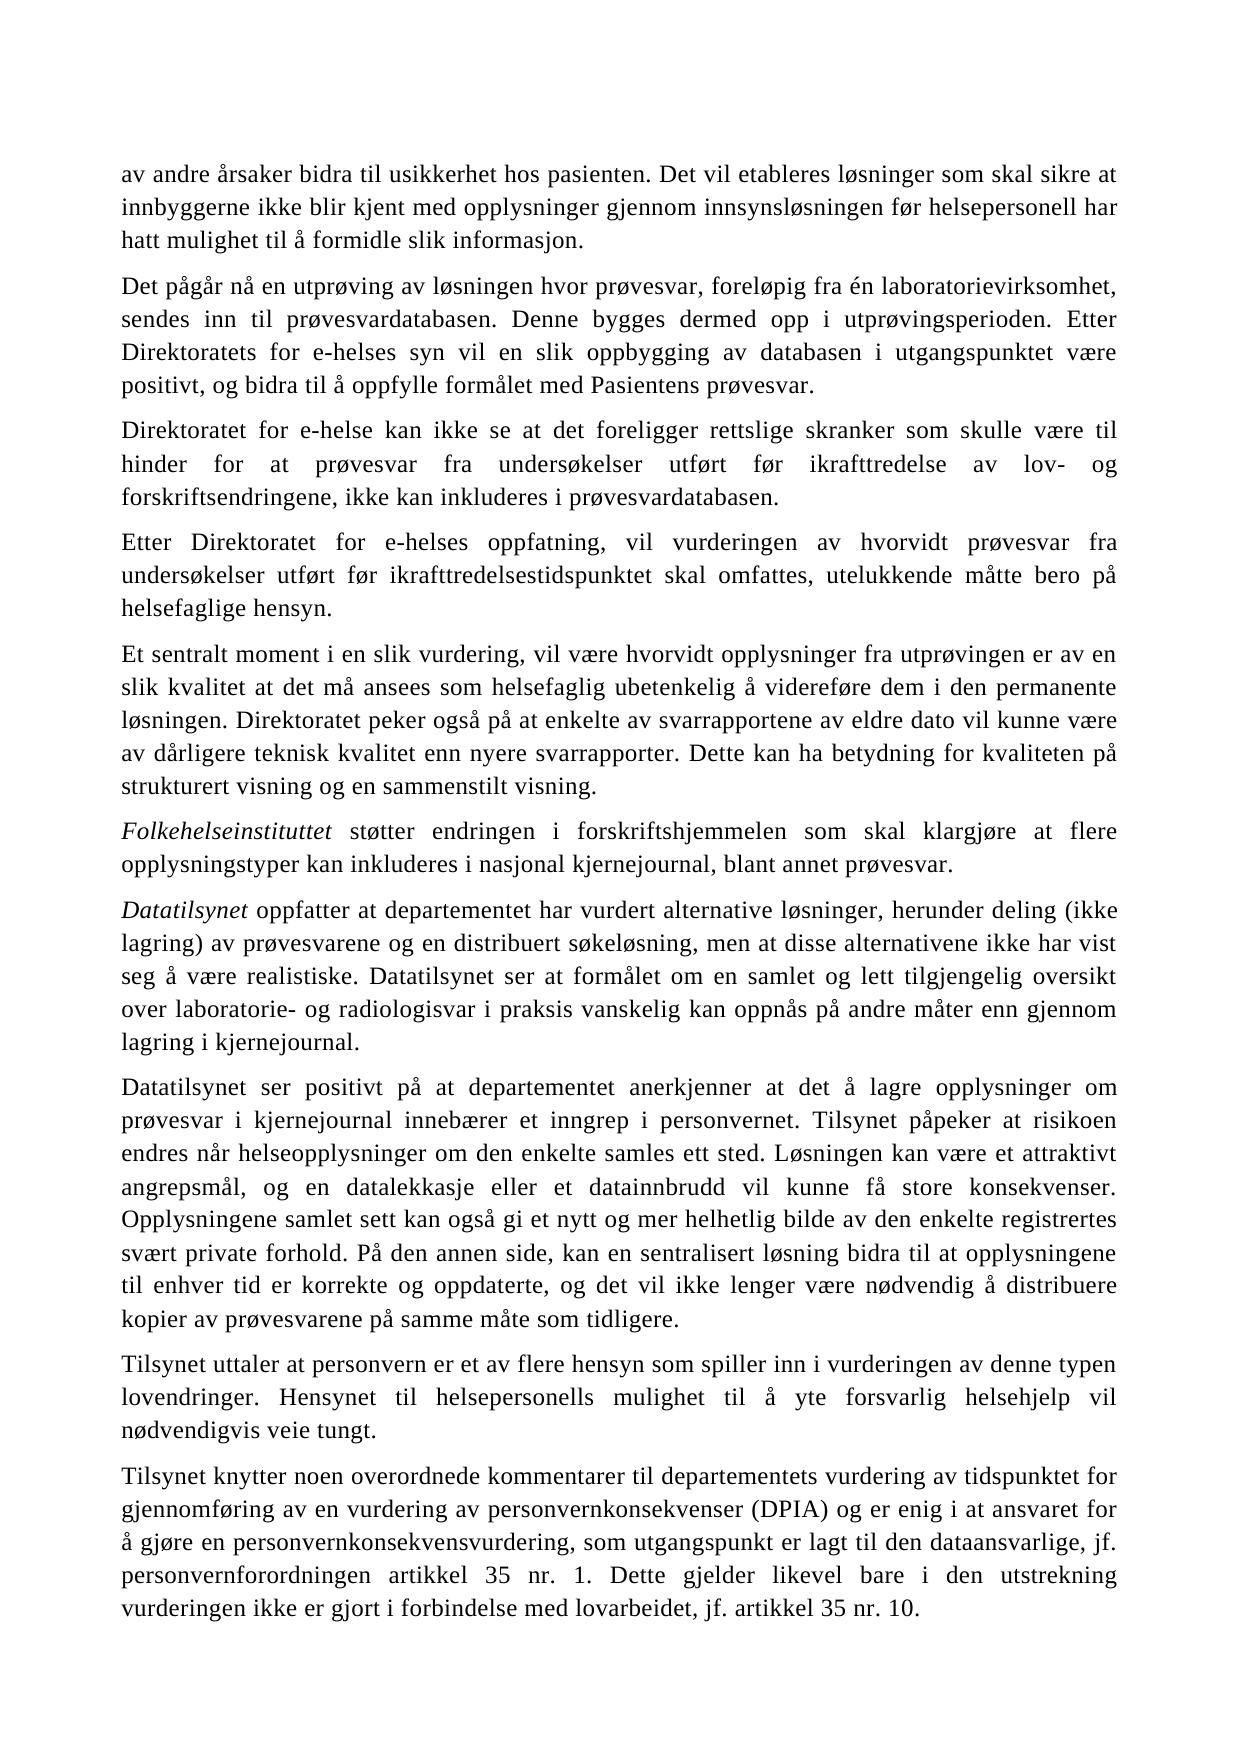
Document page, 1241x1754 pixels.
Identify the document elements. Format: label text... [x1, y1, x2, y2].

text Det pågår nå en utprøving av løsningen hvor prøvesvar, foreløpig fra én laboratorievirksomhet, sendes inn til prøvesvardatabasen. Denne bygges dermed opp i utprøvingsperioden. Etter Direktoratets for e-helses syn vil en slik oppbygging av databasen i utgangspunktet være positivt, og bidra til å oppfylle formålet med Pasientens prøvesvar. [121, 271, 1119, 399]
text Datatilsynet oppfatter at departementet har vurdert alternative løsninger, herunder deling (ikke lagring) av prøvesvarene og en distribuert søkeløsning, men at disse alternativene ikke har vist seg å være realistiske. Datatilsynet ser at formålet om en samlet og lett tilgjengelig oversikt over laboratorie- og radiologisvar i praksis vanskelig kan oppnås på andre måter enn gjennom lagring i kjernejournal. [121, 895, 1119, 1056]
text Etter Direktoratet for e-helses oppfatning, vil vurderingen av hvorvidt prøvesvar fra undersøkelser utført før ikrafttredelsestidspunktet skal omfattes, utelukkende måtte bero på helsefaglige hensyn. [121, 527, 1119, 622]
text Tilsynet knytter noen overordnede kommentarer til departementets vurdering av tidspunktet for gjennomføring av en vurdering av personvernkonsekvenser (DPIA) og er enig i at ansvaret for å gjøre en personvernkonsekvensvurdering, som utgangspunkt er lagt til den dataansvarlige, jf. personvernforordningen artikkel 35 nr. 1. Dette gjelder likevel bare i den utstrekning vurderingen ikke er gjort i forbindelse med lovarbeidet, jf. artikkel 35 nr. 10. [121, 1461, 1119, 1622]
text Tilsynet uttaler at personvern er et av flere hensyn som spiller inn i vurderingen av denne typen lovendringer. Hensynet til helsepersonells mulighet til å yte forsvarlig helsehjelp vil nødvendigvis veie tungt. [121, 1349, 1119, 1444]
text Direktoratet for e-helse kan ikke se at det foreligger rettslige skranker som skulle være til hinder for at prøvesvar fra undersøkelser utført før ikrafttredelse av lov- og forskriftsendringene, ikke kan inkluderes i prøvesvardatabasen. [121, 416, 1119, 510]
text Et sentralt moment i en slik vurdering, vil være hvorvidt opplysninger fra utprøvingen er av en slik kvalitet at det må ansees som helsefaglig ubetenkelig å videreføre dem i den permanente løsningen. Direktoratet peker også på at enkelte av svarrapportene av eldre dato vil kunne være av dårligere teknisk kvalitet enn nyere svarrapporter. Dette kan ha betydning for kvaliteten på strukturert visning og en sammenstilt visning. [121, 639, 1119, 799]
text Datatilsynet ser positivt på at departementet anerkjenner at det å lagre opplysninger om prøvesvar i kjernejournal innebærer et inngrep i personvernet. Tilsynet påpeker at risikoen endres når helseopplysninger om den enkelte samles ett sted. Løsningen kan være et attraktivt angrepsmål, og en datalekkasje eller et datainnbrudd vil kunne få store konsekvenser. Opplysningene samlet sett kan også gi et nytt og mer helhetlig bilde av den enkelte registrertes svært private forhold. På den annen side, kan en sentralisert løsning bidra til at opplysningene til enhver tid er korrekte og oppdaterte, og det vil ikke lenger være nødvendig å distribuere kopier av prøvesvarene på samme måte som tidligere. [121, 1072, 1119, 1332]
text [121, 159, 1119, 254]
text Folkehelseinstituttet støtter endringen i forskriftshjemmelen som skal klargjøre at flere opplysningstyper kan inkluderes i nasjonal kjernejournal, blant annet prøvesvar. [121, 816, 1119, 878]
